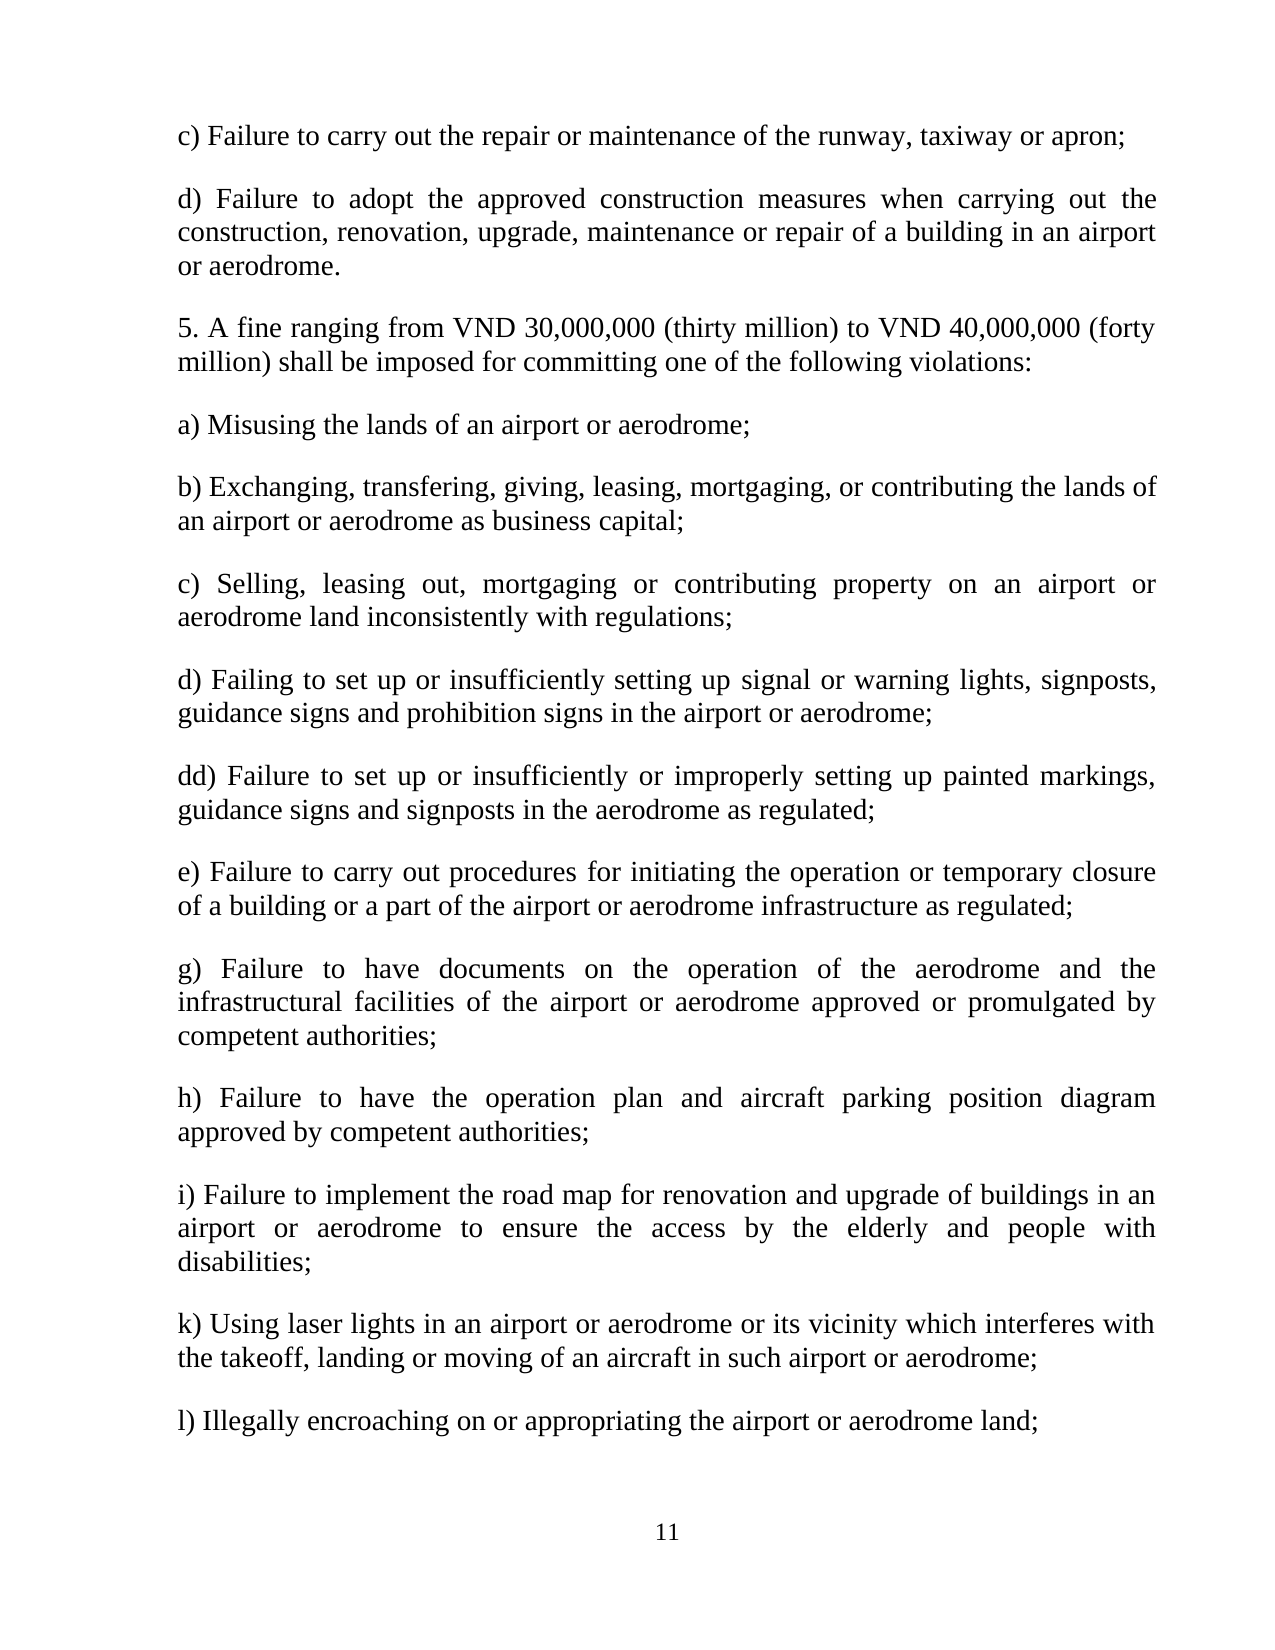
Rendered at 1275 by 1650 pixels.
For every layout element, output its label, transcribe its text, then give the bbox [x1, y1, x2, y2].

text h) Failure to have the operation plan and aircraft parking position diagram approved by competent authorities; [177, 1081, 1157, 1148]
text k) Using laser lights in an airport or aerodrome or its vicinity which interferes with the takeoff, landing or moving of an aircraft in such airport or aerodrome; [177, 1307, 1157, 1374]
text 5. A fine ranging from VND 30,000,000 (thirty million) to VND 40,000,000 (forty million) shall be imposed for committing one of the following violations: [177, 311, 1157, 378]
text d) Failure to adopt the approved construction measures when carrying out the construction, renovation, upgrade, maintenance or repair of a building in an airport or aerodrome. [177, 181, 1157, 281]
text i) Failure to implement the road map for renovation and upgrade of buildings in an airport or aerodrome to ensure the access by the elderly and people with disabilities; [177, 1177, 1157, 1277]
text d) Failing to set up or insufficiently setting up signal or warning lights, signposts, guidance signs and prohibition signs in the airport or aerodrome; [177, 662, 1157, 729]
text dd) Failure to set up or insufficiently or improperly setting up painted markings, guidance signs and signposts in the aerodrome as regulated; [177, 758, 1157, 825]
text l) Illegally encroaching on or appropriating the airport or aerodrome land; [177, 1403, 1157, 1436]
text g) Failure to have documents on the operation of the aerodrome and the infrastructural facilities of the airport or aerodrome approved or promulgated by competent authorities; [177, 951, 1157, 1051]
text b) Exchanging, transfering, giving, leasing, mortgaging, or contributing the lands of an airport or aerodrome as business capital; [177, 469, 1157, 537]
text c) Selling, leasing out, mortgaging or contributing property on an airport or aerodrome land inconsistently with regulations; [177, 566, 1157, 633]
text c) Failure to carry out the repair or maintenance of the runway, taxiway or apron; [177, 118, 1157, 152]
text e) Failure to carry out procedures for initiating the operation or temporary closure of a building or a part of the airport or aerodrome infrastructure as regulated; [177, 854, 1157, 922]
text a) Misusing the lands of an airport or aerodrome; [177, 407, 1157, 440]
